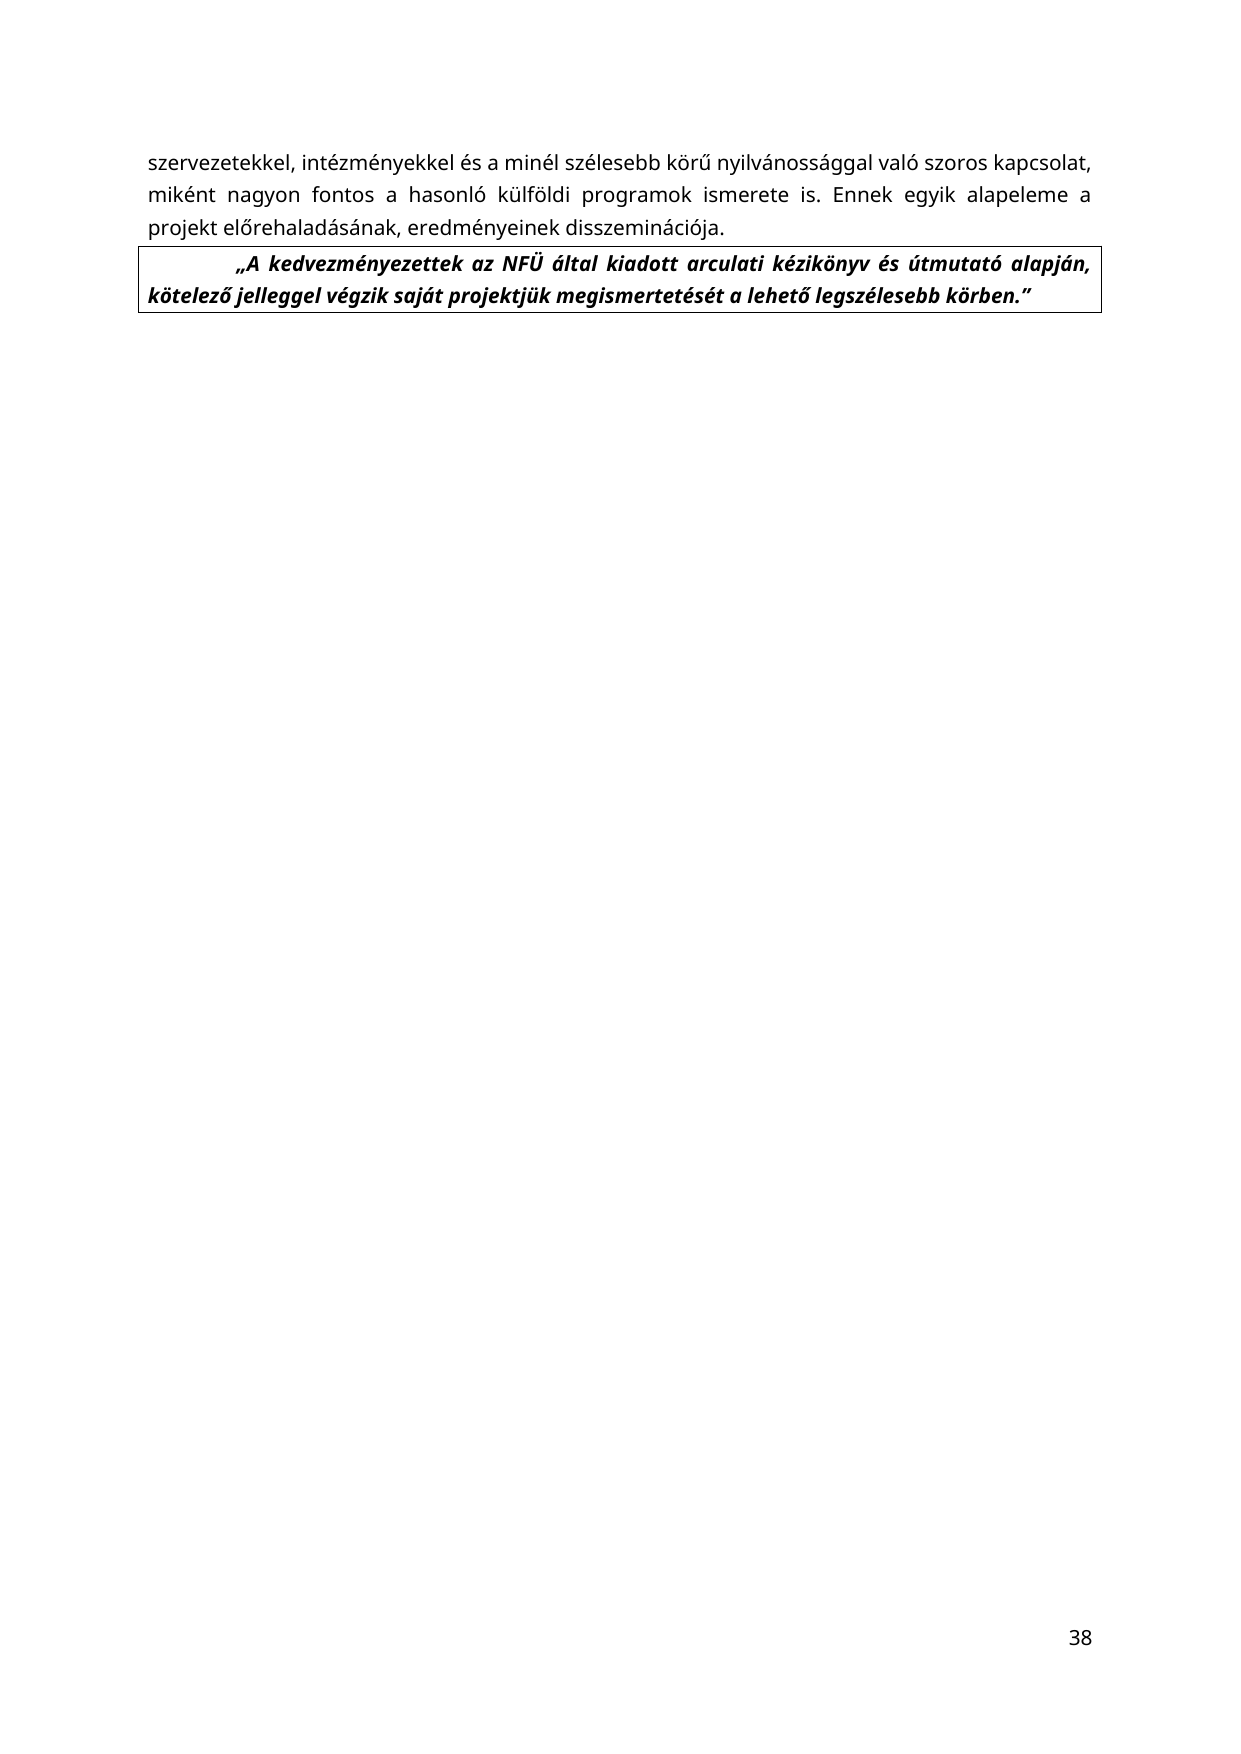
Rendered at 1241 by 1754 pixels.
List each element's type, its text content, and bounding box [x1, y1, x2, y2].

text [148, 148, 1092, 241]
text „A kedvezményezettek az NFÜ által kiadott arculati kézikönyv és útmutató alapján, kötelező jelleggel végzik saját projektjük megismertetését a lehető legszélesebb körben.” [139, 247, 1101, 312]
